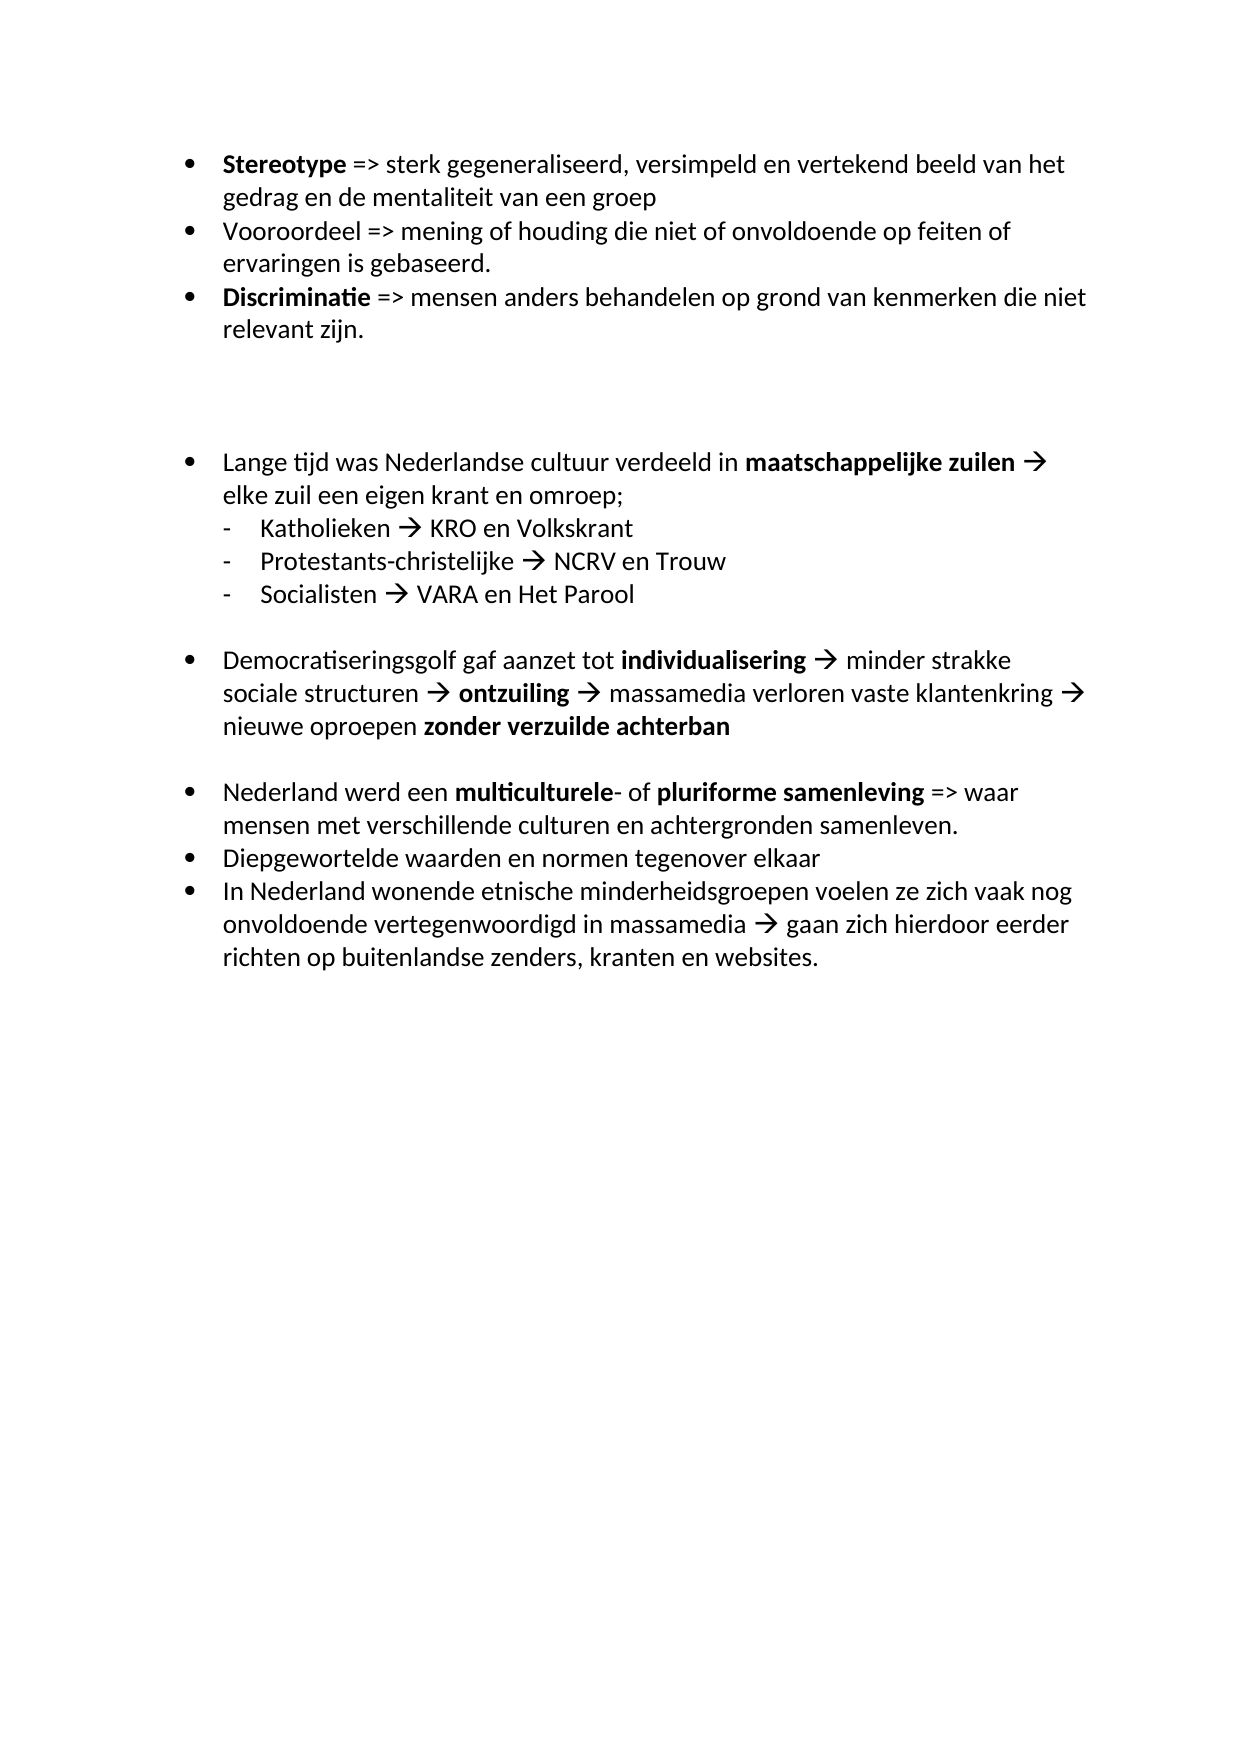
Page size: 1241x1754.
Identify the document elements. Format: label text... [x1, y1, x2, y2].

list Stereotype => sterk gegeneraliseerd, versimpeld en vertekend beeld van het gedrag en de mentaliteit van een groep [185, 148, 1093, 214]
list Socialisten VARA en Het Parool [223, 577, 1093, 610]
list In Nederland wonende etnische minderheidsgroepen voelen ze zich vaak nog onvoldoende vertegenwoordigd in massamedia gaan zich hierdoor eerder richten op buitenlandse zenders, kranten en websites. [185, 874, 1093, 973]
list Lange tijd was Nederlandse cultuur verdeeld in maatschappelijke zuilen elke zuil een eigen krant en omroep; [185, 445, 1093, 511]
list Vooroordeel => mening of houding die niet of onvoldoende op feiten of ervaringen is gebaseerd. [185, 214, 1093, 280]
list Democratiseringsgolf gaf aanzet tot individualisering minder strakke sociale structuren ontzuiling massamedia verloren vaste klantenkring nieuwe oproepen zonder verzuilde achterban [185, 643, 1093, 742]
list Discriminatie => mensen anders behandelen op grond van kenmerken die niet relevant zijn. [185, 280, 1093, 346]
list Protestants-christelijke NCRV en Trouw [223, 544, 1093, 577]
list Diepgewortelde waarden en normen tegenover elkaar [185, 841, 1093, 874]
list Katholieken KRO en Volkskrant [223, 511, 1093, 544]
list Nederland werd een multiculturele- of pluriforme samenleving => waar mensen met verschillende culturen en achtergronden samenleven. [185, 775, 1093, 841]
